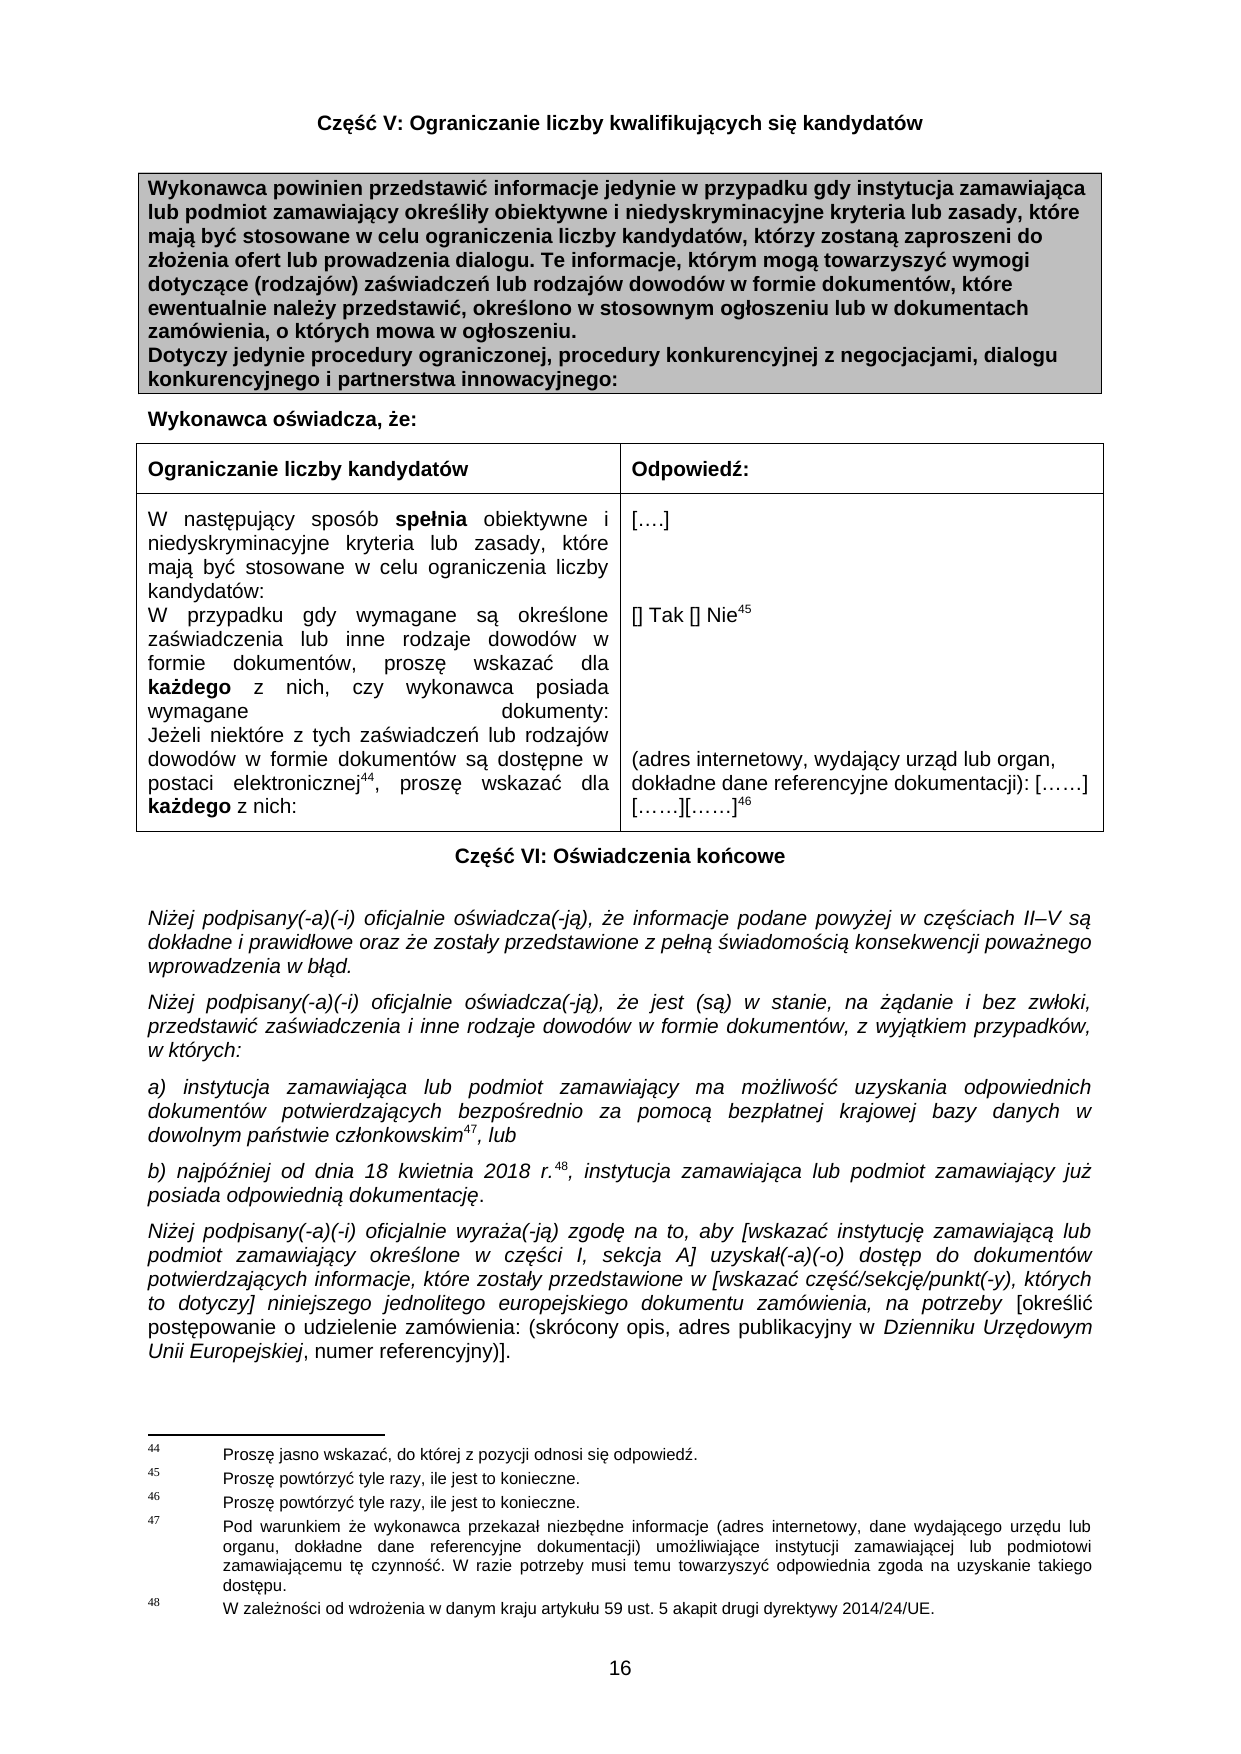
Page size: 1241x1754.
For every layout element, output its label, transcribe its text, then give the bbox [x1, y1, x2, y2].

text Niżej podpisany(-a)(-i) oficjalnie wyraża(-ją) zgodę na to, aby [wskazać instytucję zamawiającą lub podmiot zamawiający określone w części I, sekcja A] uzyskał(-a)(-o) dostęp do dokumentów potwierdzających informacje, które zostały przedstawione w [wskazać część/sekcję/punkt(-y), których to dotyczy] niniejszego jednolitego europejskiego dokumentu zamówienia, na potrzeby [określić postępowanie o udzielenie zamówienia: (skrócony opis, adres publikacyjny w Dzienniku Urzędowym Unii Europejskiej, numer referencyjny)]. [148, 1219, 1093, 1363]
table_header Odpowiedź: [621, 444, 1103, 493]
text Wykonawca powinien przedstawić informacje jedynie w przypadku gdy instytucja zamawiająca lub podmiot zamawiający określiły obiektywne i niedyskryminacyjne kryteria lub zasady, które mają być stosowane w celu ograniczenia liczby kandydatów, którzy zostaną zaproszeni do złożenia ofert lub prowadzenia dialogu. Te informacje, którym mogą towarzyszyć wymogi dotyczące (rodzajów) zaświadczeń lub rodzajów dowodów w formie dokumentów, które ewentualnie należy przedstawić, określono w stosownym ogłoszeniu lub w dokumentach zamówienia, o których mowa w ogłoszeniu. Dotyczy jedynie procedury ograniczonej, procedury konkurencyjnej z negocjacjami, dialogu konkurencyjnego i partnerstwa innowacyjnego: [139, 174, 1101, 393]
title Część V: Ograniczanie liczby kwalifikujących się kandydatów [148, 111, 1093, 135]
text b) najpóźniej od dnia 18 kwietnia 2018 r., instytucja zamawiająca lub podmiot zamawiający już posiada odpowiednią dokumentację. [148, 1159, 1093, 1207]
text a) instytucja zamawiająca lub podmiot zamawiający ma możliwość uzyskania odpowiednich dokumentów potwierdzających bezpośrednio za pomocą bezpłatnej krajowej bazy danych w dowolnym państwie członkowskim, lub [148, 1074, 1093, 1146]
text Niżej podpisany(-a)(-i) oficjalnie oświadcza(-ją), że jest (są) w stanie, na żądanie i bez zwłoki, przedstawić zaświadczenia i inne rodzaje dowodów w formie dokumentów, z wyjątkiem przypadków, w których: [148, 990, 1093, 1062]
table_header Ograniczanie liczby kandydatów [137, 444, 620, 493]
text Wykonawca oświadcza, że: [148, 407, 1093, 431]
table_cell [….] [] Tak [] Nie (adres internetowy, wydający urząd lub organ, dokładne dane referencyjne dokumentacji): [……][……][……] [621, 494, 1103, 831]
title Część VI: Oświadczenia końcowe [148, 844, 1093, 868]
text Niżej podpisany(-a)(-i) oficjalnie oświadcza(-ją), że informacje podane powyżej w częściach II–V są dokładne i prawidłowe oraz że zostały przedstawione z pełną świadomością konsekwencji poważnego wprowadzenia w błąd. [148, 906, 1093, 978]
table_cell W następujący sposób spełnia obiektywne i niedyskryminacyjne kryteria lub zasady, które mają być stosowane w celu ograniczenia liczby kandydatów: W przypadku gdy wymagane są określone zaświadczenia lub inne rodzaje dowodów w formie dokumentów, proszę wskazać dla każdego z nich, czy wykonawca posiada wymagane dokumenty: Jeżeli niektóre z tych zaświadczeń lub rodzajów dowodów w formie dokumentów są dostępne w postaci elektronicznej, proszę wskazać dla każdego z nich: [137, 494, 620, 831]
